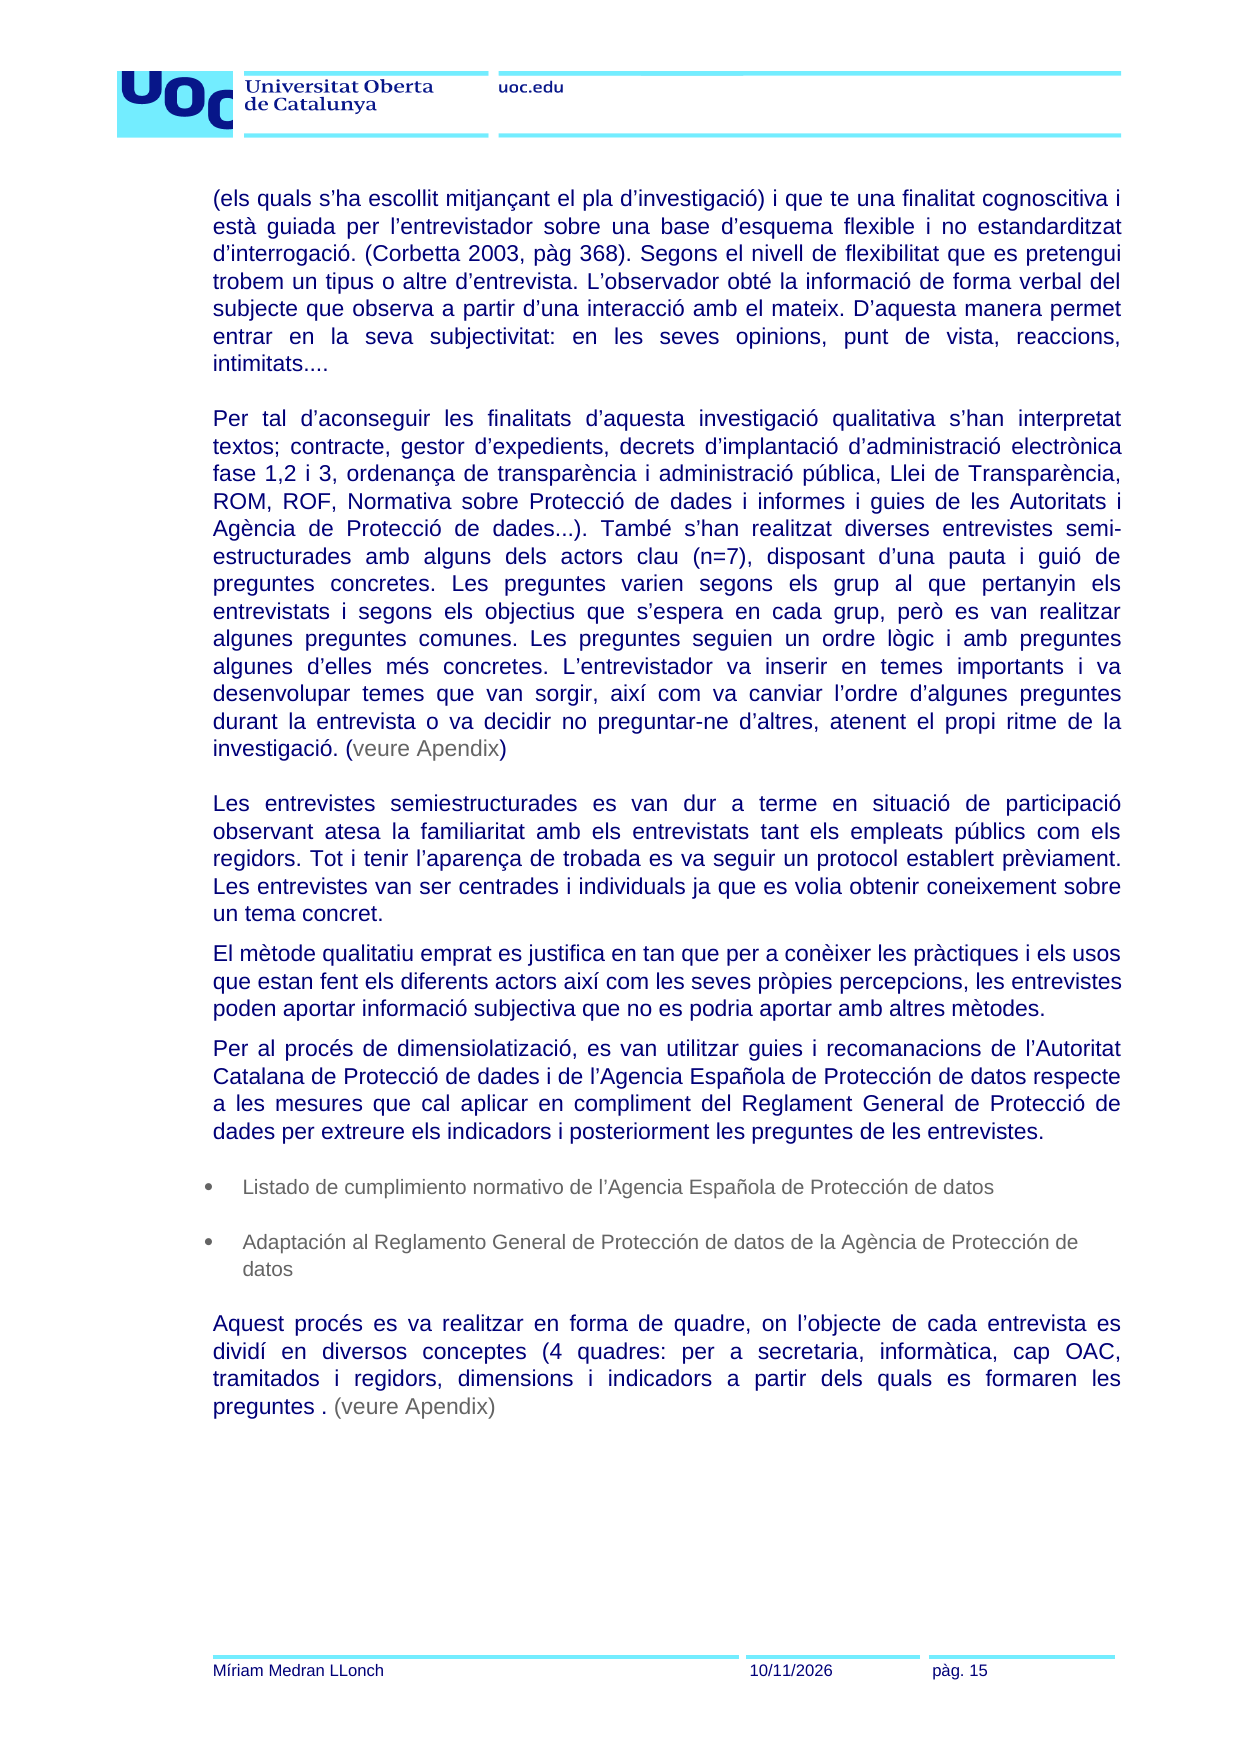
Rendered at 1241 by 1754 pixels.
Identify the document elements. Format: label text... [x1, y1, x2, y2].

list Aquest procés es va realitzar en forma de quadre, on l’objecte de cada entrevista es dividí en diversos conceptes (4 quadres: per a secretaria, informàtica, cap OAC, tramitados i regidors, dimensions i indicadors a partir dels quals es formaren les preguntes . (veure Apendix) [213, 1310, 1122, 1420]
list Listado de cumplimiento normativo de l’Agencia Española de Protección de datos [205, 1172, 1122, 1200]
list Les entrevistes semiestructurades es van dur a terme en situació de participació observant atesa la familiaritat amb els entrevistats tant els empleats públics com els regidors. Tot i tenir l’aparença de trobada es va seguir un protocol establert prèviament. Les entrevistes van ser centrades i individuals ja que es volia obtenir coneixement sobre un tema concret. [213, 790, 1122, 927]
text Per al procés de dimensiolatizació, es van utilitzar guies i recomanacions de l’Autoritat Catalana de Protecció de dades i de l’Agencia Española de Protección de datos respecte a les mesures que cal aplicar en compliment del Reglament General de Protecció de dades per extreure els indicadors i posteriorment les preguntes de les entrevistes. [213, 1035, 1122, 1145]
picture [117, 71, 1122, 141]
list El mètode qualitatiu emprat es justifica en tan que per a conèixer les pràctiques i els usos que estan fent els diferents actors així com les seves pròpies percepcions, les entrevistes poden aportar informació subjectiva que no es podria aportar amb altres mètodes. [213, 940, 1122, 1022]
list Adaptación al Reglamento General de Protección de datos de la Agència de Protección de datos [205, 1227, 1122, 1282]
list Per tal d’aconseguir les finalitats d’aquesta investigació qualitativa s’han interpretat textos; contracte, gestor d’expedients, decrets d’implantació d’administració electrònica fase 1,2 i 3, ordenança de transparència i administració pública, Llei de Transparència, ROM, ROF, Normativa sobre Protecció de dades i informes i guies de les Autoritats i Agència de Protecció de dades...). També s’han realitzat diverses entrevistes semi-estructurades amb alguns dels actors clau (n=7), disposant d’una pauta i guió de preguntes concretes. Les preguntes varien segons els grup al que pertanyin els entrevistats i segons els objectius que s’espera en cada grup, però es van realitzar algunes preguntes comunes. Les preguntes seguien un ordre lògic i amb preguntes algunes d’elles més concretes. L’entrevistador va inserir en temes importants i va desenvolupar temes que van sorgir, així com va canviar l’ordre d’algunes preguntes durant la entrevista o va decidir no preguntar-ne d’altres, atenent el propi ritme de la investigació. (veure Apendix) [213, 405, 1122, 762]
